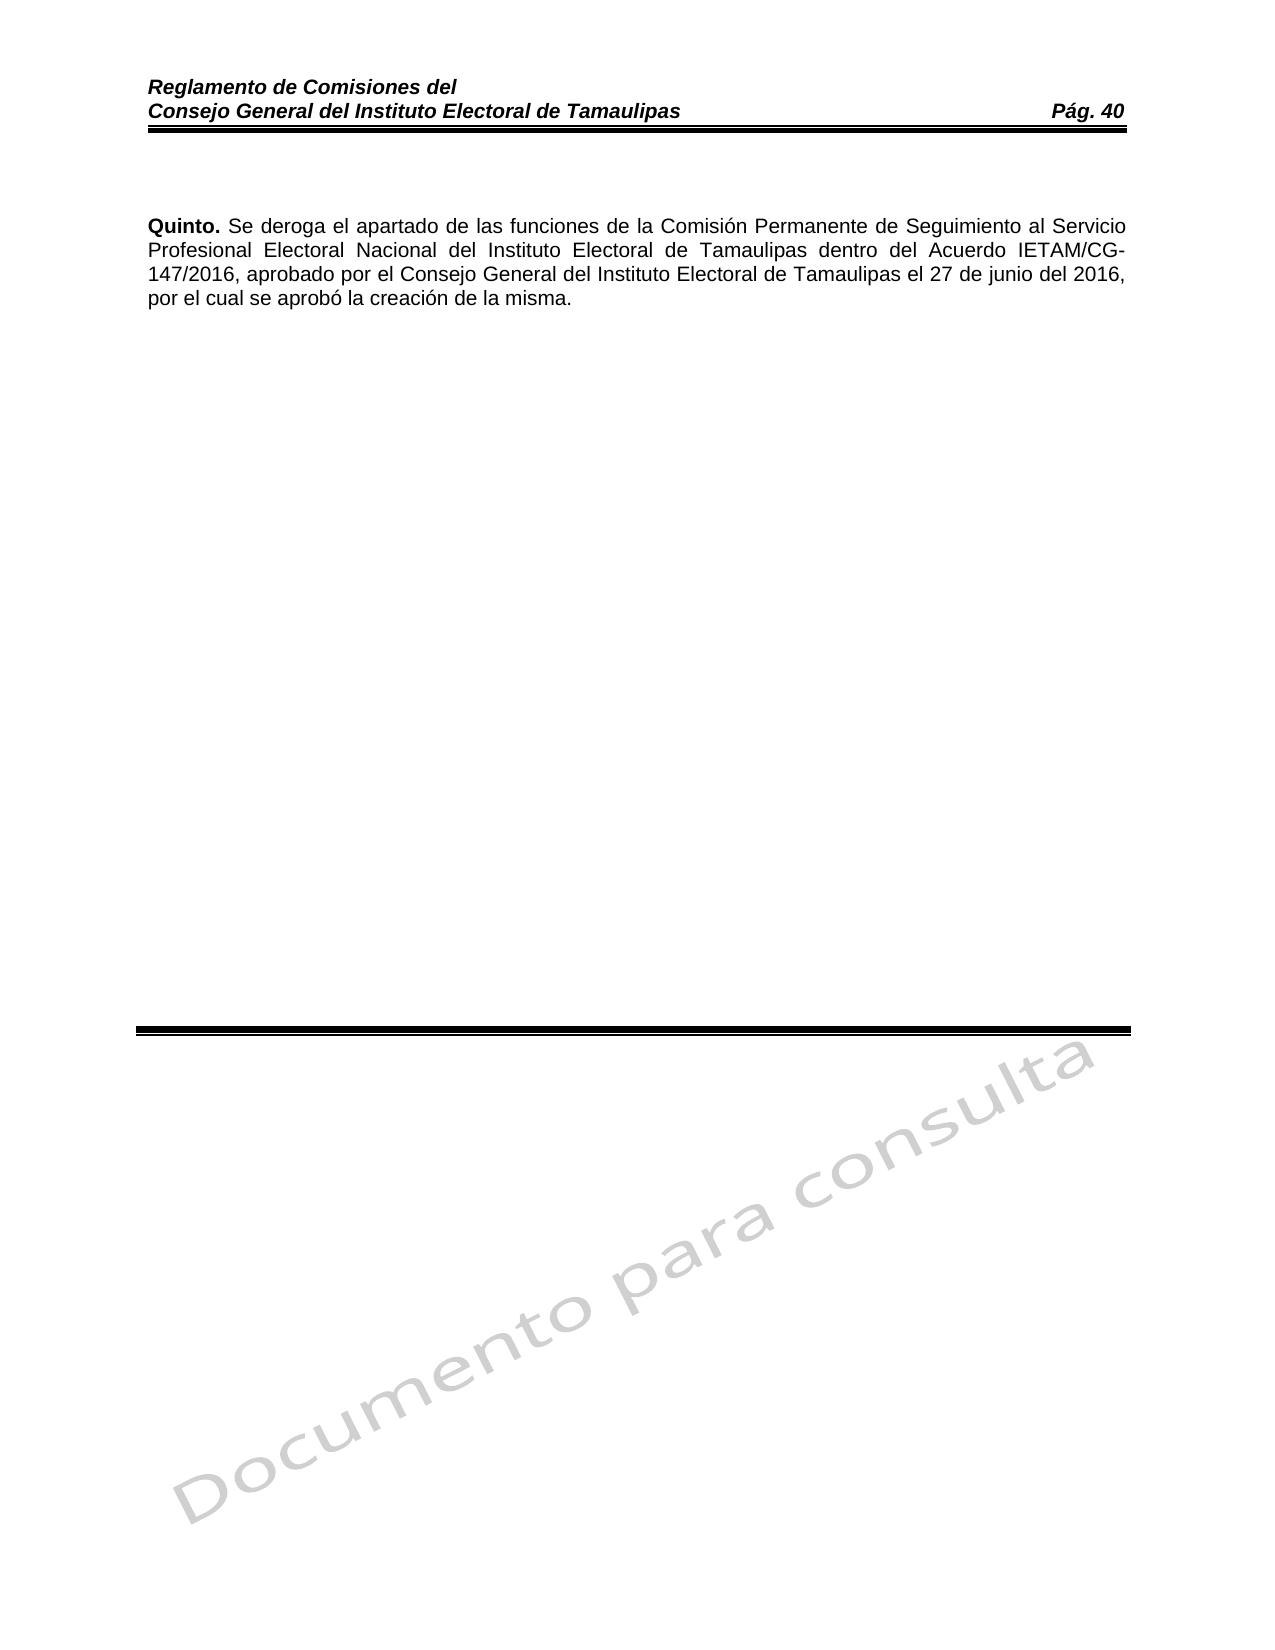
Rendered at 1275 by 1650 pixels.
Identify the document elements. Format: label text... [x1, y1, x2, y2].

text Quinto. Se deroga el apartado de las funciones de la Comisión Permanente de Seguimiento al Servicio Profesional Electoral Nacional del Instituto Electoral de Tamaulipas dentro del Acuerdo IETAM/CG-147/2016, aprobado por el Consejo General del Instituto Electoral de Tamaulipas el 27 de junio del 2016, por el cual se aprobó la creación de la misma. [148, 214, 1127, 310]
